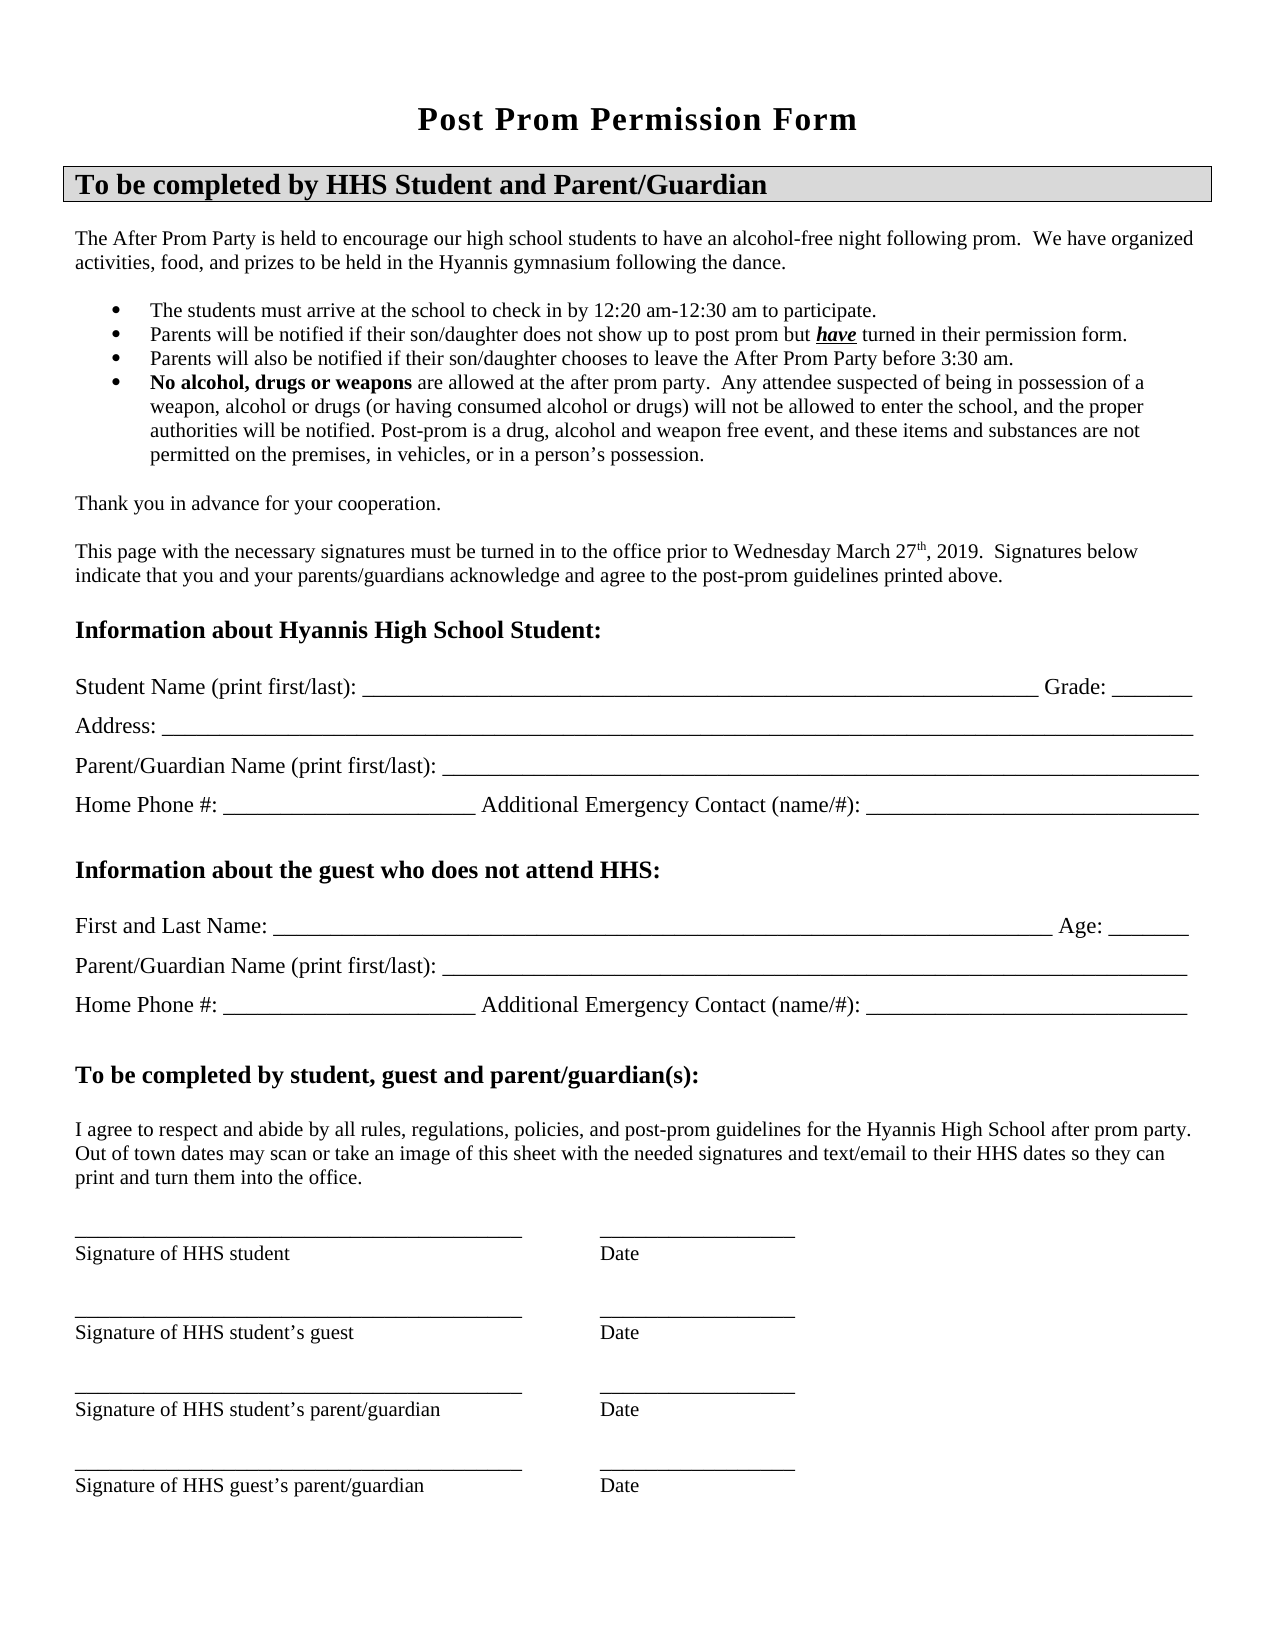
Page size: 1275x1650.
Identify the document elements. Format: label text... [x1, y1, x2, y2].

text Signature of HHS guest’s parent/guardian Date [75, 1473, 1200, 1497]
text Information about Hyannis High School Student: [75, 616, 1200, 673]
text Home Phone #: ______________________ Additional Emergency Contact (name/#): _____________________________ [75, 791, 1200, 818]
text Student Name (print first/last): ___________________________________________________________ Grade: _______ [75, 673, 1200, 699]
text Information about the guest who does not attend HHS: [75, 855, 1200, 912]
text Parent/Guardian Name (print first/last): _________________________________________________________________ [75, 952, 1200, 978]
text I agree to respect and abide by all rules, regulations, policies, and post-prom guidelines for the Hyannis High School after prom party. Out of town dates may scan or take an image of this sheet with the needed signatures and text/email to their HHS dates so they can print and turn them into the office. [75, 1117, 1200, 1189]
text This page with the necessary signatures must be turned in to the office prior to Wednesday March 27th, 2019. Signatures below indicate that you and your parents/guardians acknowledge and agree to the post-prom guidelines printed above. [75, 539, 1200, 587]
text To be completed by student, guest and parent/guardian(s): [75, 1060, 1200, 1117]
list Parents will be notified if their son/daughter does not show up to post prom but have turned in their permission form. [112, 322, 1200, 346]
text _______________________________________ _________________ [75, 1370, 1200, 1397]
text _______________________________________ _________________ [75, 1447, 1200, 1473]
text Parent/Guardian Name (print first/last): __________________________________________________________________ [75, 752, 1200, 778]
text Address: __________________________________________________________________________________________ [75, 712, 1200, 739]
text The After Prom Party is held to encourage our high school students to have an alcohol-free night following prom. We have organized activities, food, and prizes to be held in the Hyannis gymnasium following the dance. [75, 226, 1200, 274]
table_header To be completed by HHS Student and Parent/Guardian [64, 167, 1211, 201]
text _______________________________________ _________________ [75, 1293, 1200, 1320]
text Thank you in advance for your cooperation. [75, 491, 1200, 514]
list Parents will also be notified if their son/daughter chooses to leave the After Prom Party before 3:30 am. [112, 346, 1200, 370]
text Signature of HHS student’s parent/guardian Date [75, 1397, 1200, 1421]
list The students must arrive at the school to check in by 12:20 am-12:30 am to participate. [112, 298, 1200, 322]
text _______________________________________ _________________ [75, 1214, 1200, 1241]
text First and Last Name: ____________________________________________________________________ Age: _______ [75, 912, 1200, 939]
list No alcohol, drugs or weapons are allowed at the after prom party. Any attendee suspected of being in possession of a weapon, alcohol or drugs (or having consumed alcohol or drugs) will not be allowed to enter the school, and the proper authorities will be notified. Post-prom is a drug, alcohol and weapon free event, and these items and substances are not permitted on the premises, in vehicles, or in a person’s possession. [112, 370, 1200, 466]
text Signature of HHS student’s guest Date [75, 1320, 1200, 1344]
subtitle Post Prom Permission Form [75, 99, 1200, 137]
text Home Phone #: ______________________ Additional Emergency Contact (name/#): ____________________________ [75, 991, 1200, 1018]
text Signature of HHS student Date [75, 1241, 1200, 1265]
